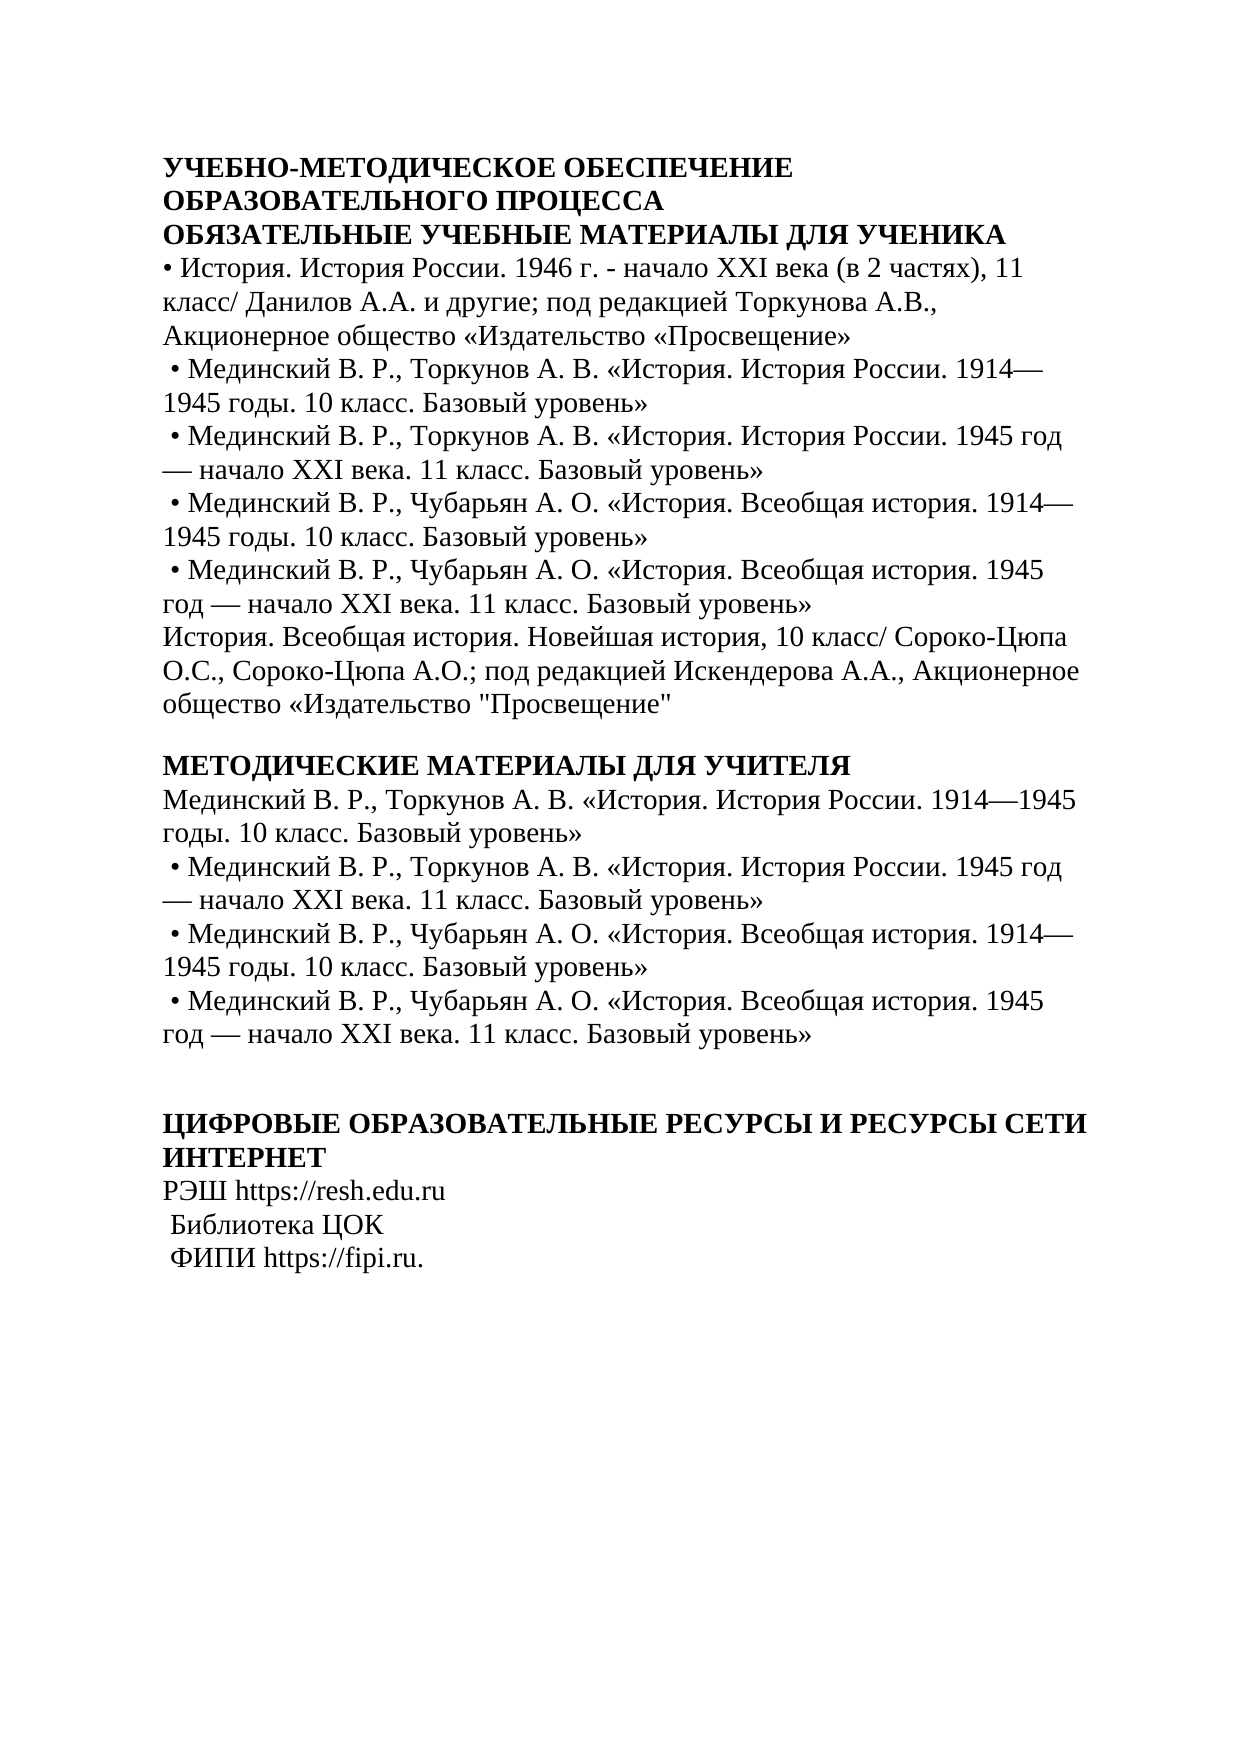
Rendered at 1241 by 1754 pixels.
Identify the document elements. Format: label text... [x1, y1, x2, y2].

text • История. История России. 1946 г. - начало XXI века (в 2 частях), 11 класс/ Данилов А.А. и другие; под редакцией Торкунова А.В., Акционерное общество «Издательство «Просвещение» • Мединский В. Р., Торкунов А. В. «История. История России. 1914—1945 годы. 10 класс. Базовый уровень» • Мединский В. Р., Торкунов А. В. «История. История России. 1945 год — начало XXI века. 11 класс. Базовый уровень» • Мединский В. Р., Чубарьян А. О. «История. Всеобщая история. 1914—1945 годы. 10 класс. Базовый уровень» • Мединский В. Р., Чубарьян А. О. «История. Всеобщая история. 1945 год — начало XXI века. 11 класс. Базовый уровень» [162, 251, 1090, 619]
text Мединский В. Р., Торкунов А. В. «История. История России. 1914—1945 годы. 10 класс. Базовый уровень» • Мединский В. Р., Торкунов А. В. «История. История России. 1945 год — начало XXI века. 11 класс. Базовый уровень» • Мединский В. Р., Чубарьян А. О. «История. Всеобщая история. 1914—1945 годы. 10 класс. Базовый уровень» • Мединский В. Р., Чубарьян А. О. «История. Всеобщая история. 1945 год — начало XXI века. 11 класс. Базовый уровень» [162, 782, 1090, 1078]
text ЦИФРОВЫЕ ОБРАЗОВАТЕЛЬНЫЕ РЕСУРСЫ И РЕСУРСЫ СЕТИ ИНТЕРНЕТ [162, 1106, 1090, 1173]
text РЭШ https://resh.edu.ru Библиотека ЦОК ФИПИ https://fipi.ru. [162, 1173, 1090, 1302]
text УЧЕБНО-МЕТОДИЧЕСКОЕ ОБЕСПЕЧЕНИЕ ОБРАЗОВАТЕЛЬНОГО ПРОЦЕССА [162, 150, 1090, 217]
text История. Всеобщая история. Новейшая история, 10 класс/ Сороко-Цюпа О.С., Сороко-Цюпа А.О.; под редакцией Искендерова А.А., Акционерное общество «Издательство "Просвещение" [162, 619, 1090, 720]
text МЕТОДИЧЕСКИЕ МАТЕРИАЛЫ ДЛЯ УЧИТЕЛЯ [162, 748, 1090, 782]
text ОБЯЗАТЕЛЬНЫЕ УЧЕБНЫЕ МАТЕРИАЛЫ ДЛЯ УЧЕНИКА [162, 217, 1090, 251]
